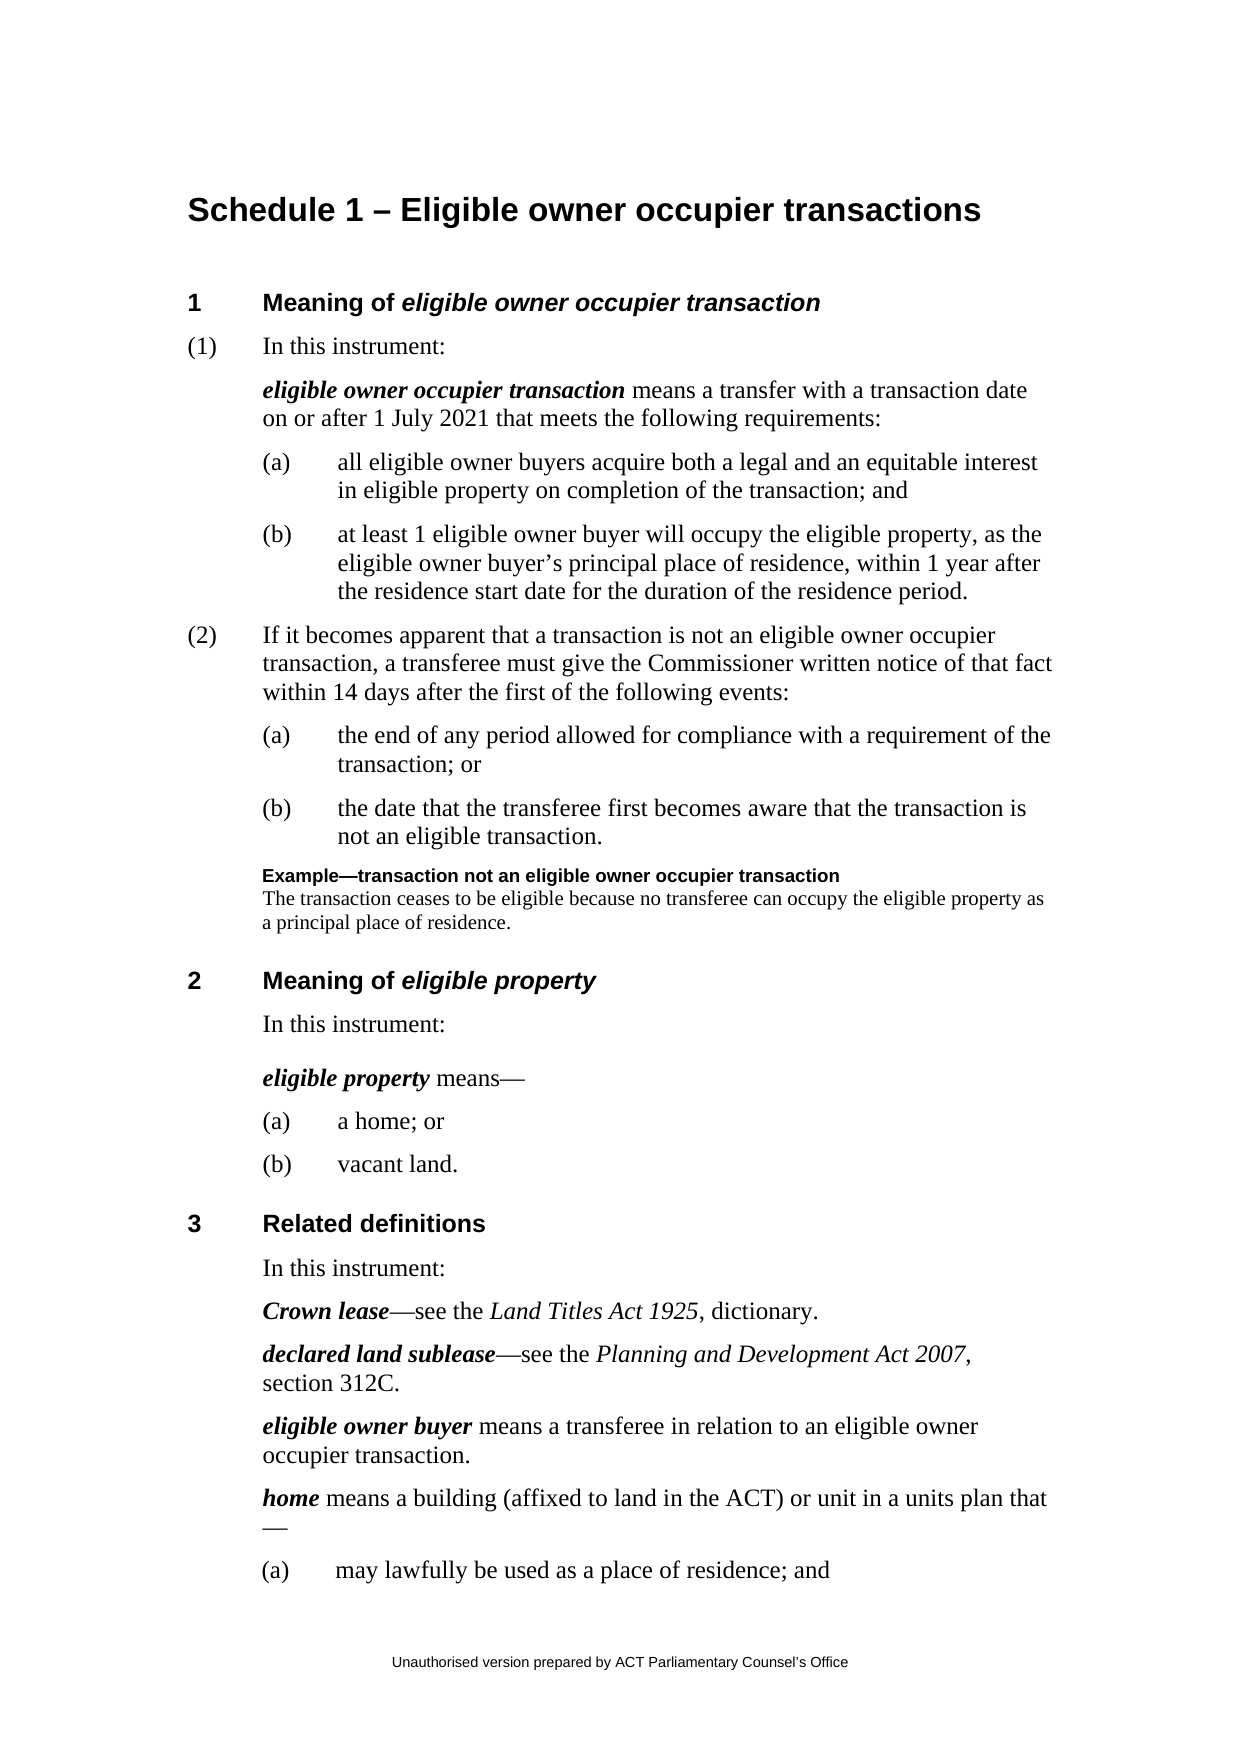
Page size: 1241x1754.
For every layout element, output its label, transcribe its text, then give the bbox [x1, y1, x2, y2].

text home means a building (affixed to land in the ACT) or unit in a units plan that— [262, 1483, 1053, 1541]
text eligible property means— [262, 1063, 1053, 1091]
text (b) vacant land. [262, 1149, 1053, 1178]
text In this instrument: [262, 1253, 1053, 1281]
list all eligible owner buyers acquire both a legal and an equitable interest in eligible property on completion of the transaction; and [262, 447, 1053, 504]
text Schedule 1 – Eligible owner occupier transactions [187, 189, 1053, 228]
text (b) at least 1 eligible owner buyer will occupy the eligible property, as the eligible owner buyer’s principal place of residence, within 1 year after the residence start date for the duration of the residence period. [262, 519, 1053, 605]
text 1 Meaning of eligible owner occupier transaction [187, 288, 1053, 317]
text 2 Meaning of eligible property [187, 966, 1053, 994]
text (b) the date that the transferee first becomes aware that the transaction is not an eligible transaction. [262, 793, 1053, 850]
text 3 Related definitions [187, 1209, 1053, 1238]
text (1) In this instrument: [187, 331, 1053, 360]
list may lawfully be used as a place of residence; and [261, 1556, 1053, 1584]
text Crown lease—see the Land Titles Act 1925, dictionary. [262, 1296, 1053, 1325]
text Example—transaction not an eligible owner occupier transaction [262, 865, 1053, 886]
text (a) the end of any period allowed for compliance with a requirement of the transaction; or [262, 721, 1053, 778]
text declared land sublease—see the Planning and Development Act 2007, section 312C. [262, 1339, 1053, 1397]
text (a) a home; or [262, 1106, 1053, 1135]
text eligible owner occupier transaction means a transfer with a transaction date on or after 1 July 2021 that meets the following requirements: [262, 375, 1053, 432]
text eligible owner buyer means a transferee in relation to an eligible owner occupier transaction. [262, 1411, 1053, 1469]
text The transaction ceases to be eligible because no transferee can occupy the eligible property as a principal place of residence. [262, 886, 1053, 934]
text (2) If it becomes apparent that a transaction is not an eligible owner occupier transaction, a transferee must give the Commissioner written notice of that fact within 14 days after the first of the following events: [187, 620, 1053, 706]
text In this instrument: [187, 1009, 1053, 1038]
